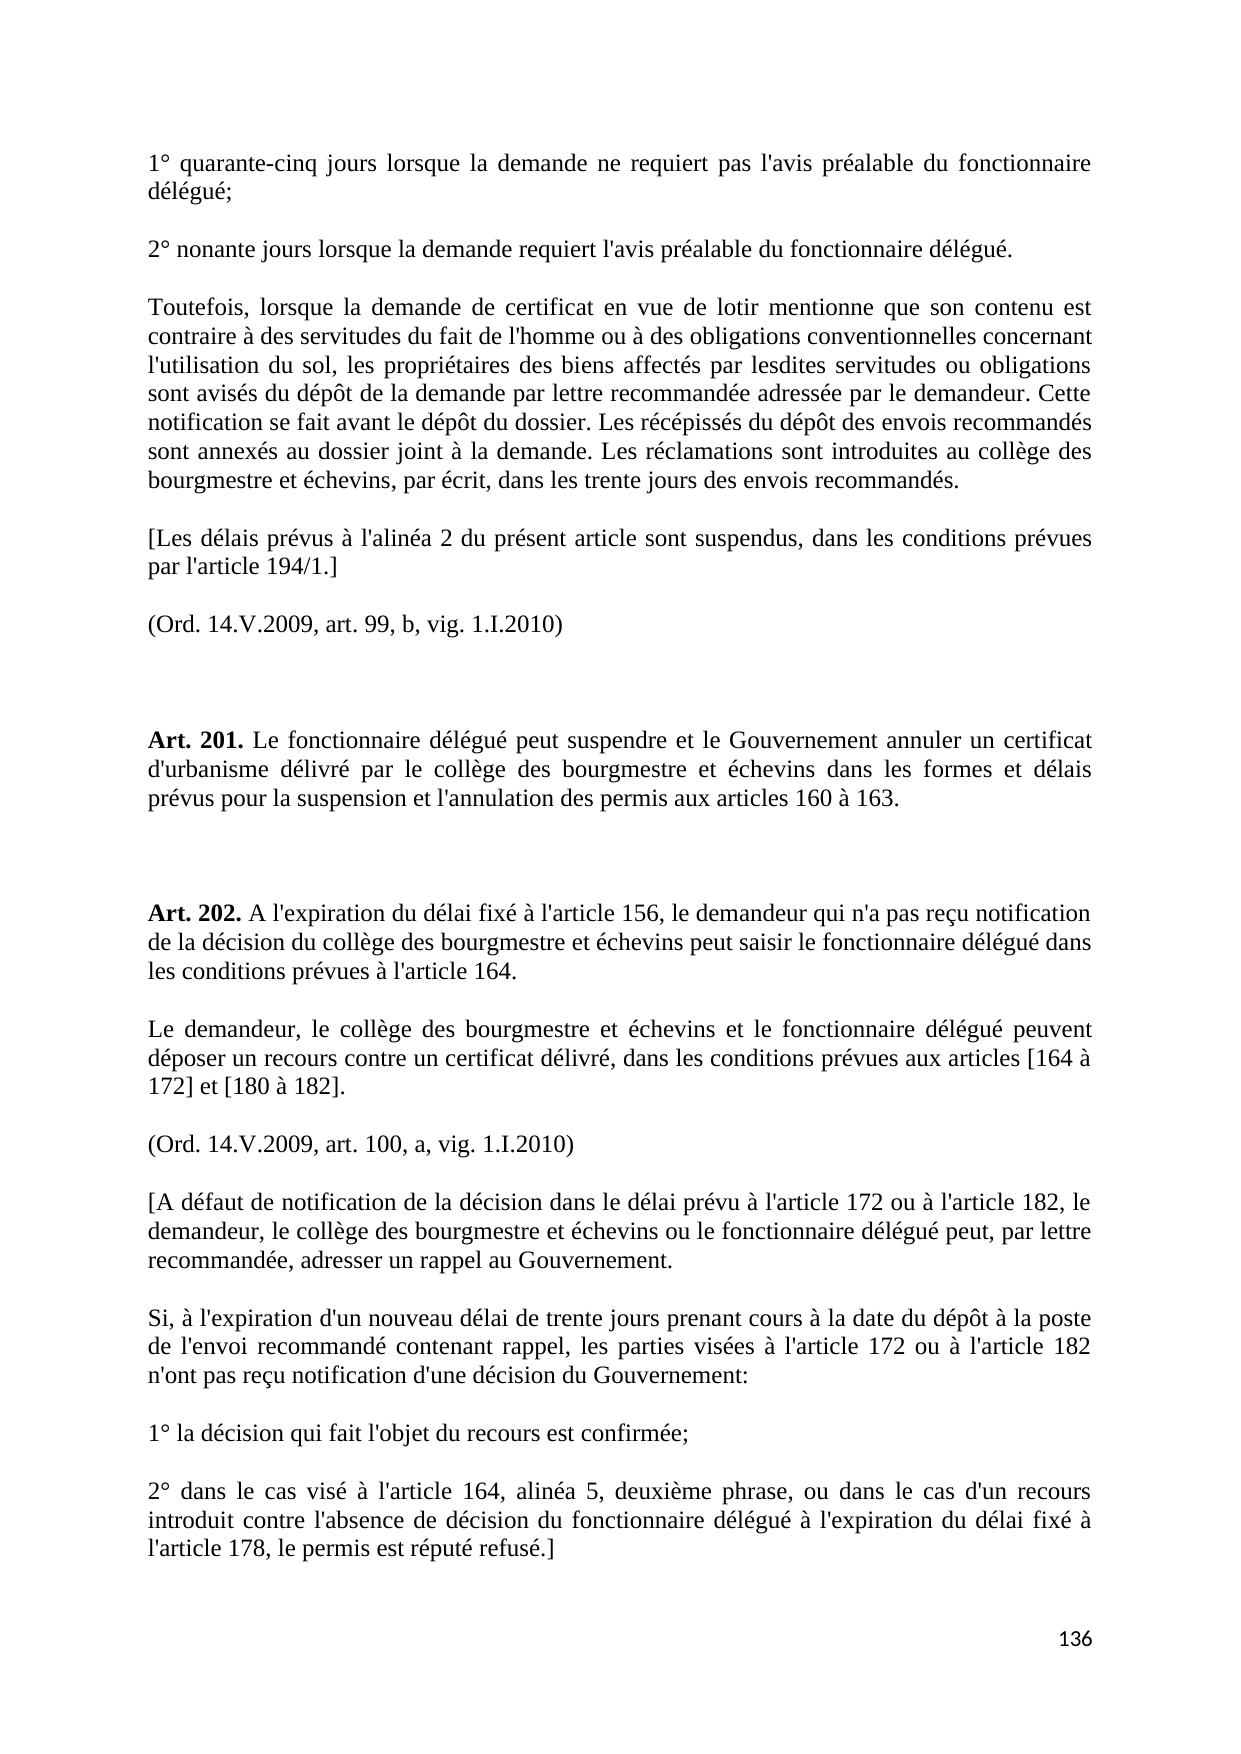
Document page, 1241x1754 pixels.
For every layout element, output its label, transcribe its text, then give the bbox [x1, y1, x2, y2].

text Si, à l'expiration d'un nouveau délai de trente jours prenant cours à la date du dépôt à la poste de l'envoi recommandé contenant rappel, les parties visées à l'article 172 ou à l'article 182 n'ont pas reçu notification d'une décision du Gouvernement: [148, 1303, 1093, 1389]
text 2° nonante jours lorsque la demande requiert l'avis préalable du fonctionnaire délégué. [148, 234, 1093, 263]
text Toutefois, lorsque la demande de certificat en vue de lotir mentionne que son contenu est contraire à des servitudes du fait de l'homme ou à des obligations conventionnelles concernant l'utilisation du sol, les propriétaires des biens affectés par lesdites servitudes ou obligations sont avisés du dépôt de la demande par lettre recommandée adressée par le demandeur. Cette notification se fait avant le dépôt du dossier. Les récépissés du dépôt des envois recommandés sont annexés au dossier joint à la demande. Les réclamations sont introduites au collège des bourgmestre et échevins, par écrit, dans les trente jours des envois recommandés. [148, 292, 1093, 493]
text (Ord. 14.V.2009, art. 100, a, vig. 1.I.2010) [148, 1129, 1093, 1158]
text Art. 202. A l'expiration du délai fixé à l'article 156, le demandeur qui n'a pas reçu notification de la décision du collège des bourgmestre et échevins peut saisir le fonctionnaire délégué dans les conditions prévues à l'article 164. [148, 898, 1093, 985]
text 1° la décision qui fait l'objet du recours est confirmée; [148, 1418, 1093, 1447]
text Art. 201. Le fonctionnaire délégué peut suspendre et le Gouvernement annuler un certificat d'urbanisme délivré par le collège des bourgmestre et échevins dans les formes et délais prévus pour la suspension et l'annulation des permis aux articles 160 à 163. [148, 725, 1093, 811]
text (Ord. 14.V.2009, art. 99, b, vig. 1.I.2010) [148, 609, 1093, 638]
text 1° quarante-cinq jours lorsque la demande ne requiert pas l'avis préalable du fonctionnaire délégué; [148, 148, 1093, 205]
text [Les délais prévus à l'alinéa 2 du présent article sont suspendus, dans les conditions prévues par l'article 194/1.] [148, 523, 1093, 580]
text 2° dans le cas visé à l'article 164, alinéa 5, deuxième phrase, ou dans le cas d'un recours introduit contre l'absence de décision du fonctionnaire délégué à l'expiration du délai fixé à l'article 178, le permis est réputé refusé.] [148, 1476, 1093, 1562]
text [A défaut de notification de la décision dans le délai prévu à l'article 172 ou à l'article 182, le demandeur, le collège des bourgmestre et échevins ou le fonctionnaire délégué peut, par lettre recommandée, adresser un rappel au Gouvernement. [148, 1187, 1093, 1273]
text Le demandeur, le collège des bourgmestre et échevins et le fonctionnaire délégué peuvent déposer un recours contre un certificat délivré, dans les conditions prévues aux articles [164 à 172] et [180 à 182]. [148, 1014, 1093, 1100]
